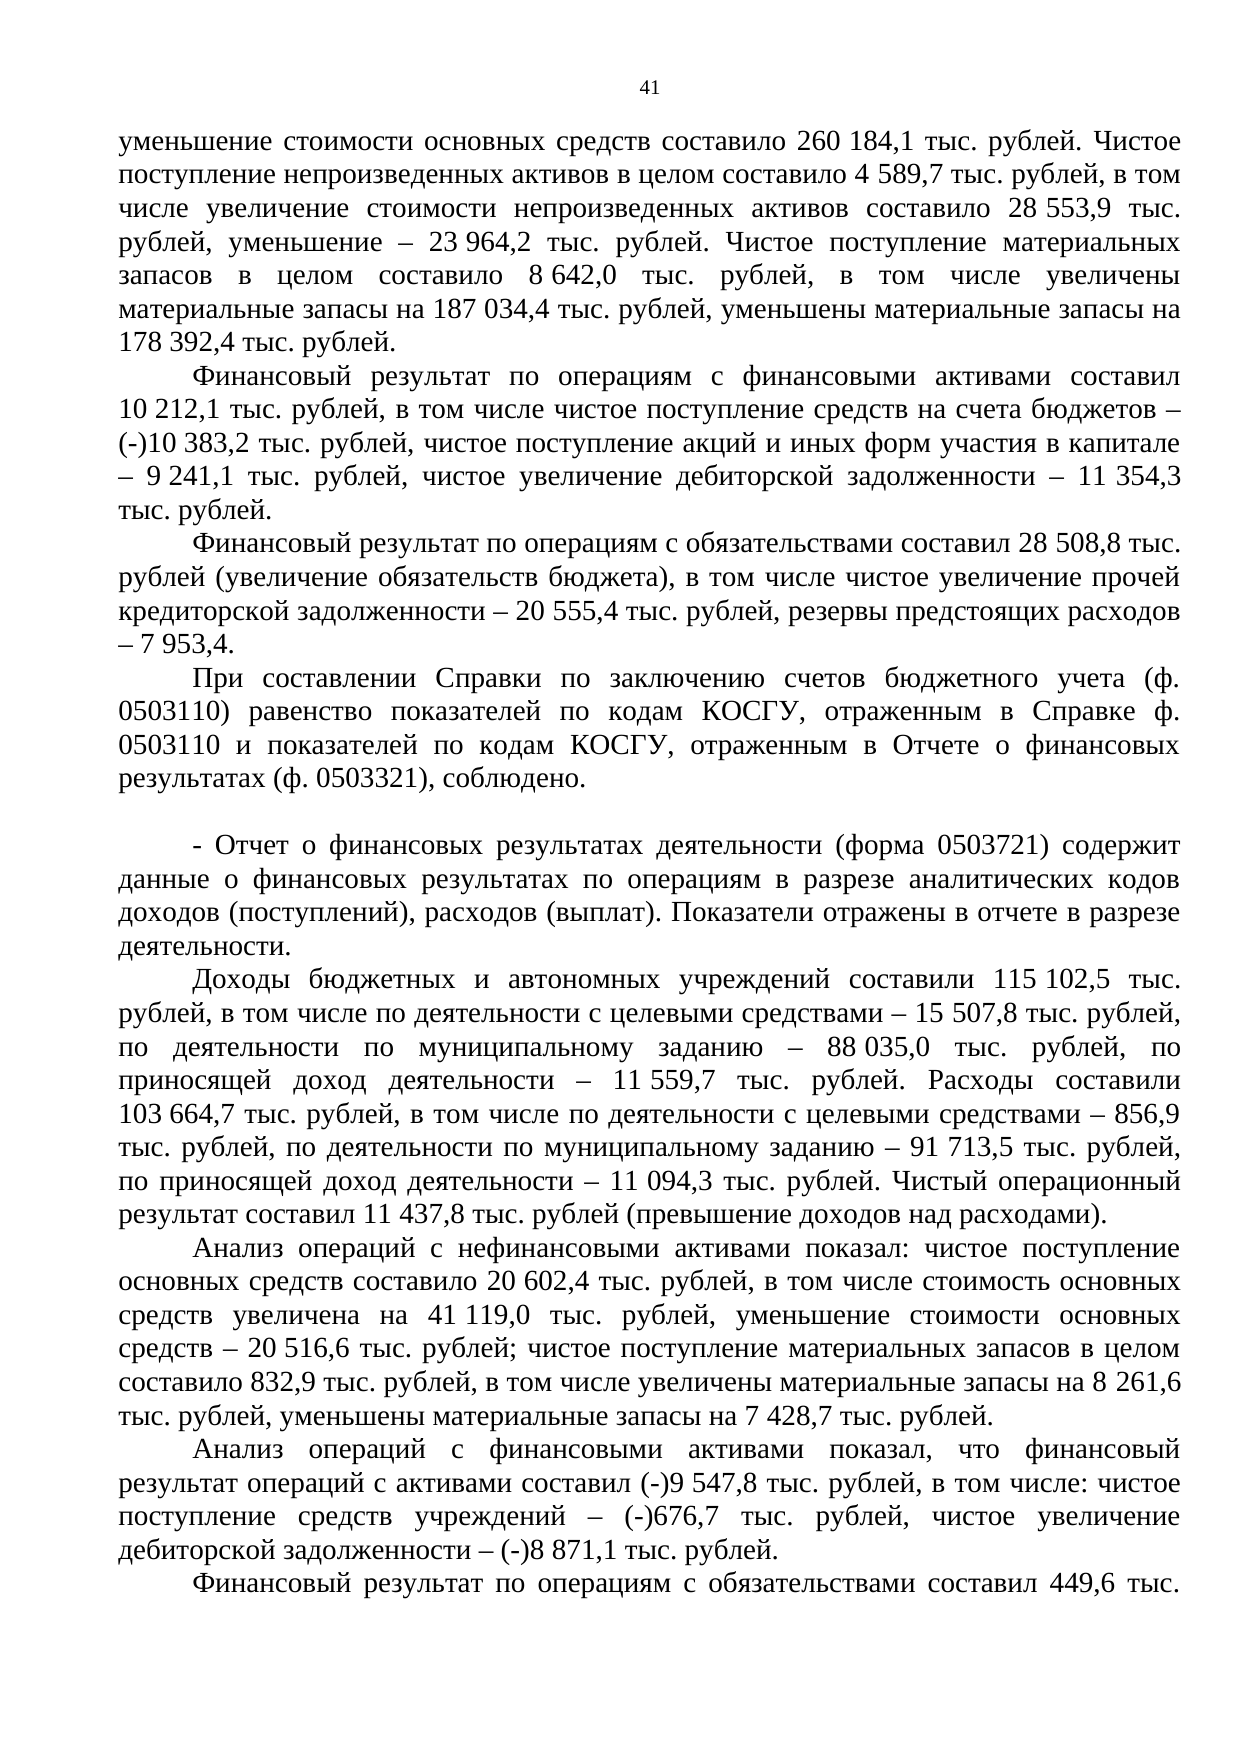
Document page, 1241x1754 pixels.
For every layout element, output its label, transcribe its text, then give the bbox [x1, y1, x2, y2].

text Финансовый результат по операциям с финансовыми активами составил 10 212,1 тыс. рублей, в том числе чистое поступление средств на счета бюджетов – (-)10 383,2 тыс. рублей, чистое поступление акций и иных форм участия в капитале – 9 241,1 тыс. рублей, чистое увеличение дебиторской задолженности – 11 354,3 тыс. рублей. [118, 358, 1181, 526]
text - Отчет о финансовых результатах деятельности (форма 0503721) содержит данные о финансовых результатах по операциям в разрезе аналитических кодов доходов (поступлений), расходов (выплат). Показатели отражены в отчете в разрезе деятельности. [118, 827, 1181, 962]
text Анализ операций с нефинансовыми активами показал: чистое поступление основных средств составило 20 602,4 тыс. рублей, в том числе стоимость основных средств увеличена на 41 119,0 тыс. рублей, уменьшение стоимости основных средств – 20 516,6 тыс. рублей; чистое поступление материальных запасов в целом составило 832,9 тыс. рублей, в том числе увеличены материальные запасы на 8 261,6 тыс. рублей, уменьшены материальные запасы на 7 428,7 тыс. рублей. [118, 1230, 1181, 1431]
text Финансовый результат по операциям с обязательствами составил 28 508,8 тыс. рублей (увеличение обязательств бюджета), в том числе чистое увеличение прочей кредиторской задолженности – 20 555,4 тыс. рублей, резервы предстоящих расходов – 7 953,4. [118, 526, 1181, 660]
text При составлении Справки по заключению счетов бюджетного учета (ф. 0503110) равенство показателей по кодам КОСГУ, отраженным в Справке ф. 0503110 и показателей по кодам КОСГУ, отраженным в Отчете о финансовых результатах (ф. 0503321), соблюдено. [118, 660, 1181, 794]
text Доходы бюджетных и автономных учреждений составили 115 102,5 тыс. рублей, в том числе по деятельности с целевыми средствами – 15 507,8 тыс. рублей, по деятельности по муниципальному заданию – 88 035,0 тыс. рублей, по приносящей доход деятельности – 11 559,7 тыс. рублей. Расходы составили 103 664,7 тыс. рублей, в том числе по деятельности с целевыми средствами – 856,9 тыс. рублей, по деятельности по муниципальному заданию – 91 713,5 тыс. рублей, по приносящей доход деятельности – 11 094,3 тыс. рублей. Чистый операционный результат составил 11 437,8 тыс. рублей (превышение доходов над расходами). [118, 962, 1181, 1230]
text Анализ операций с финансовыми активами показал, что финансовый результат операций с активами составил (-)9 547,8 тыс. рублей, в том числе: чистое поступление средств учреждений – (-)676,7 тыс. рублей, чистое увеличение дебиторской задолженности – (-)8 871,1 тыс. рублей. [118, 1431, 1181, 1565]
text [118, 1565, 1181, 1599]
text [118, 123, 1181, 358]
